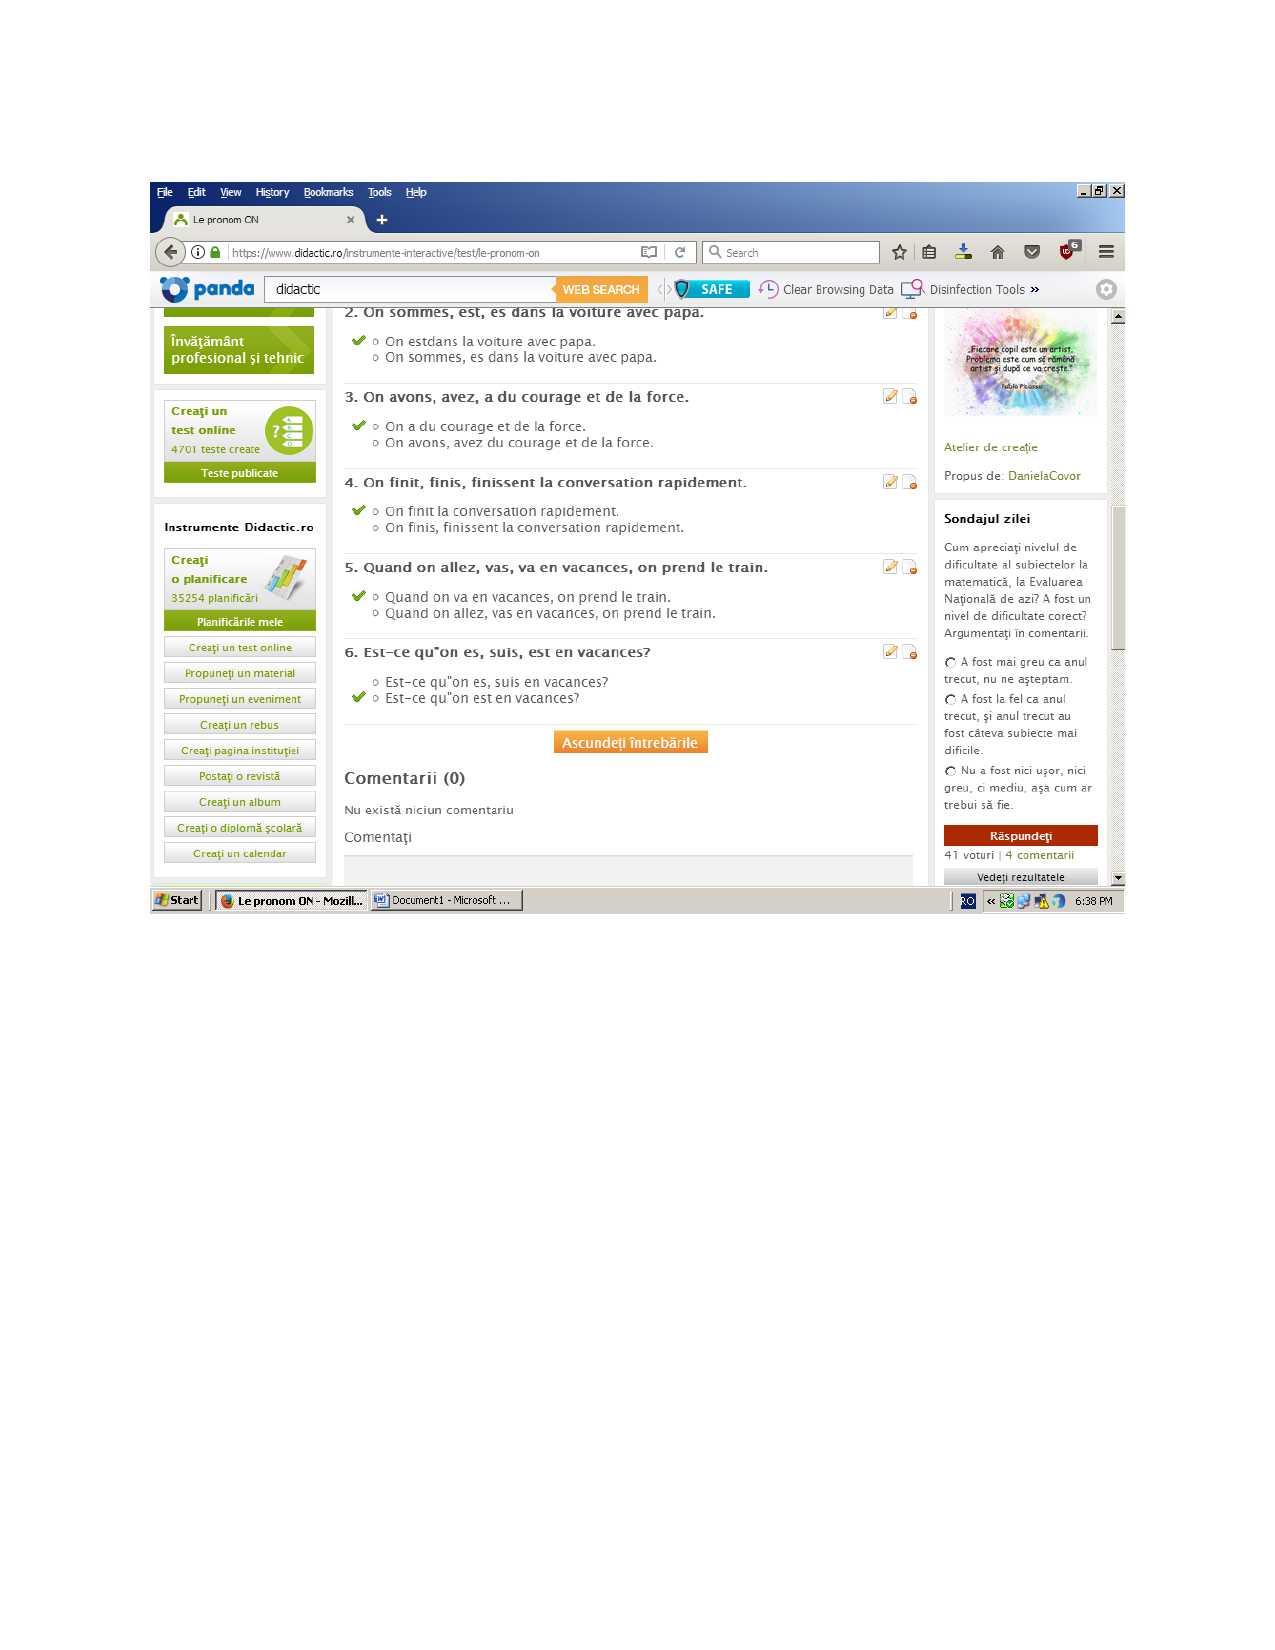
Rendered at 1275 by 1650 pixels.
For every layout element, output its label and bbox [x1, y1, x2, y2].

picture [150, 182, 1125, 914]
